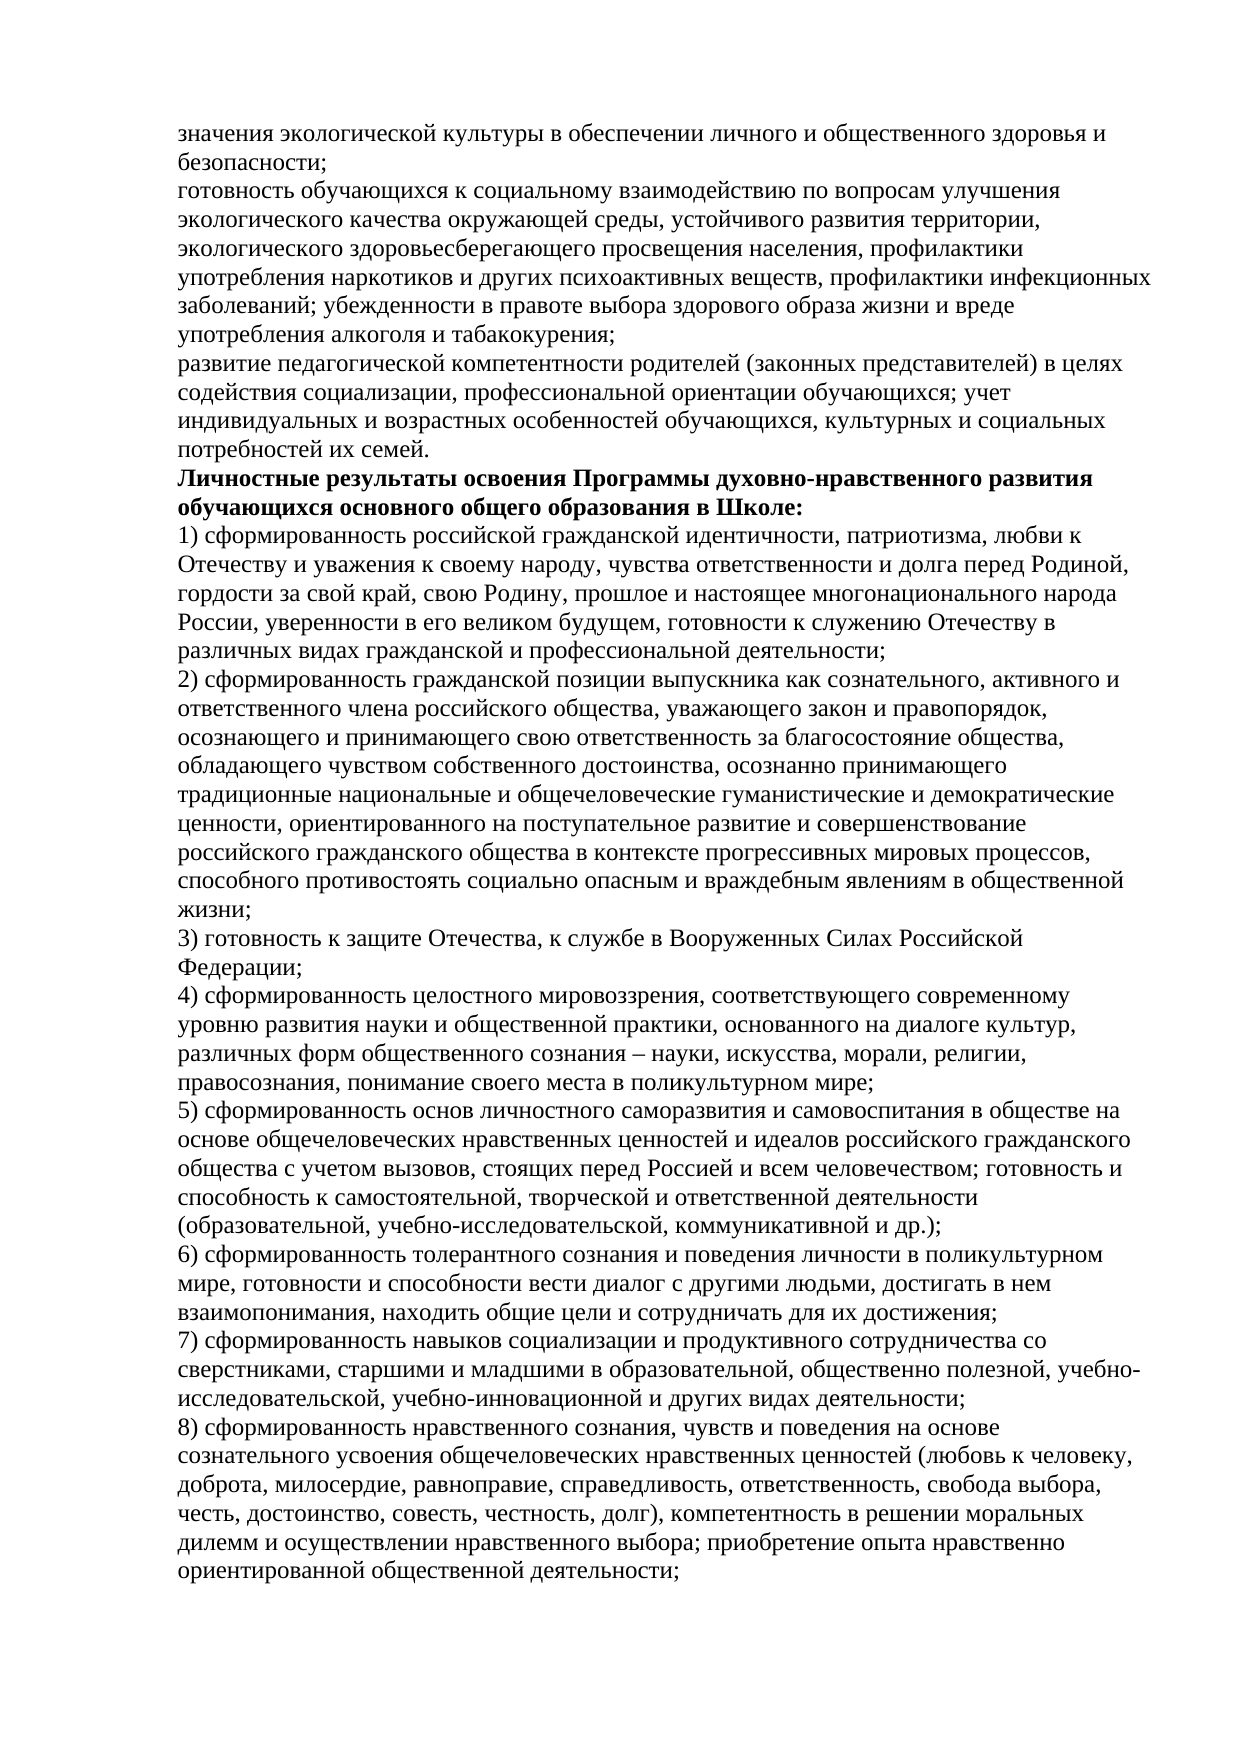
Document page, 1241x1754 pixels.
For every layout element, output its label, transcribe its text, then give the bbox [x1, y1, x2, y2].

text 2) сформированность гражданской позиции выпускника как сознательного, активного и ответственного члена российского общества, уважающего закон и правопорядок, осознающего и принимающего свою ответственность за благосостояние общества, обладающего чувством собственного достоинства, осознанно принимающего традиционные национальные и общечеловеческие гуманистические и демократические ценности, ориентированного на поступательное развитие и совершенствование российского гражданского общества в контексте прогрессивных мировых процессов, способного противостоять социально опасным и враждебным явлениям в общественной жизни; [177, 664, 1152, 923]
text развитие педагогической компетентности родителей (законных представителей) в целях содействия социализации, профессиональной ориентации обучающихся; учет индивидуальных и возрастных особенностей обучающихся, культурных и социальных потребностей их семей. [177, 348, 1152, 463]
text 3) готовность к защите Отечества, к службе в Вооруженных Силах Российской Федерации; [177, 923, 1152, 981]
text 5) сформированность основ личностного саморазвития и самовоспитания в обществе на основе общечеловеческих нравственных ценностей и идеалов российского гражданского общества с учетом вызовов, стоящих перед Россией и всем человечеством; готовность и способность к самостоятельной, творческой и ответственной деятельности (образовательной, учебно-исследовательской, коммуникативной и др.); [177, 1096, 1152, 1239]
text 8) сформированность нравственного сознания, чувств и поведения на основе сознательного усвоения общечеловеческих нравственных ценностей (любовь к человеку, доброта, милосердие, равноправие, справедливость, ответственность, свобода выбора, честь, достоинство, совесть, честность, долг), компетентность в решении моральных дилемм и осуществлении нравственного выбора; приобретение опыта нравственно ориентированной общественной деятельности; [177, 1412, 1152, 1584]
text 6) сформированность толерантного сознания и поведения личности в поликультурном мире, готовности и способности вести диалог с другими людьми, достигать в нем взаимопонимания, находить общие цели и сотрудничать для их достижения; [177, 1239, 1152, 1326]
text 7) сформированность навыков социализации и продуктивного сотрудничества со сверстниками, старшими и младшими в образовательной, общественно полезной, учебно-исследовательской, учебно-инновационной и других видах деятельности; [177, 1326, 1152, 1412]
text 4) сформированность целостного мировоззрения, соответствующего современному уровню развития науки и общественной практики, основанного на диалоге культур, различных форм общественного сознания – науки, искусства, морали, религии, правосознания, понимание своего места в поликультурном мире; [177, 981, 1152, 1096]
text значения экологической культуры в обеспечении личного и общественного здоровья и безопасности; [177, 118, 1152, 176]
text 1) сформированность российской гражданской идентичности, патриотизма, любви к Отечеству и уважения к своему народу, чувства ответственности и долга перед Родиной, гордости за свой край, свою Родину, прошлое и настоящее многонационального народа России, уверенности в его великом будущем, готовности к служению Отечеству в различных видах гражданской и профессиональной деятельности; [177, 521, 1152, 664]
text готовность обучающихся к социальному взаимодействию по вопросам улучшения экологического качества окружающей среды, устойчивого развития территории, экологического здоровьесберегающего просвещения населения, профилактики употребления наркотиков и других психоактивных веществ, профилактики инфекционных заболеваний; убежденности в правоте выбора здорового образа жизни и вреде употребления алкоголя и табакокурения; [177, 176, 1152, 348]
text Личностные результаты освоения Программы духовно-нравственного развития обучающихся основного общего образования в Школе: [177, 463, 1152, 521]
